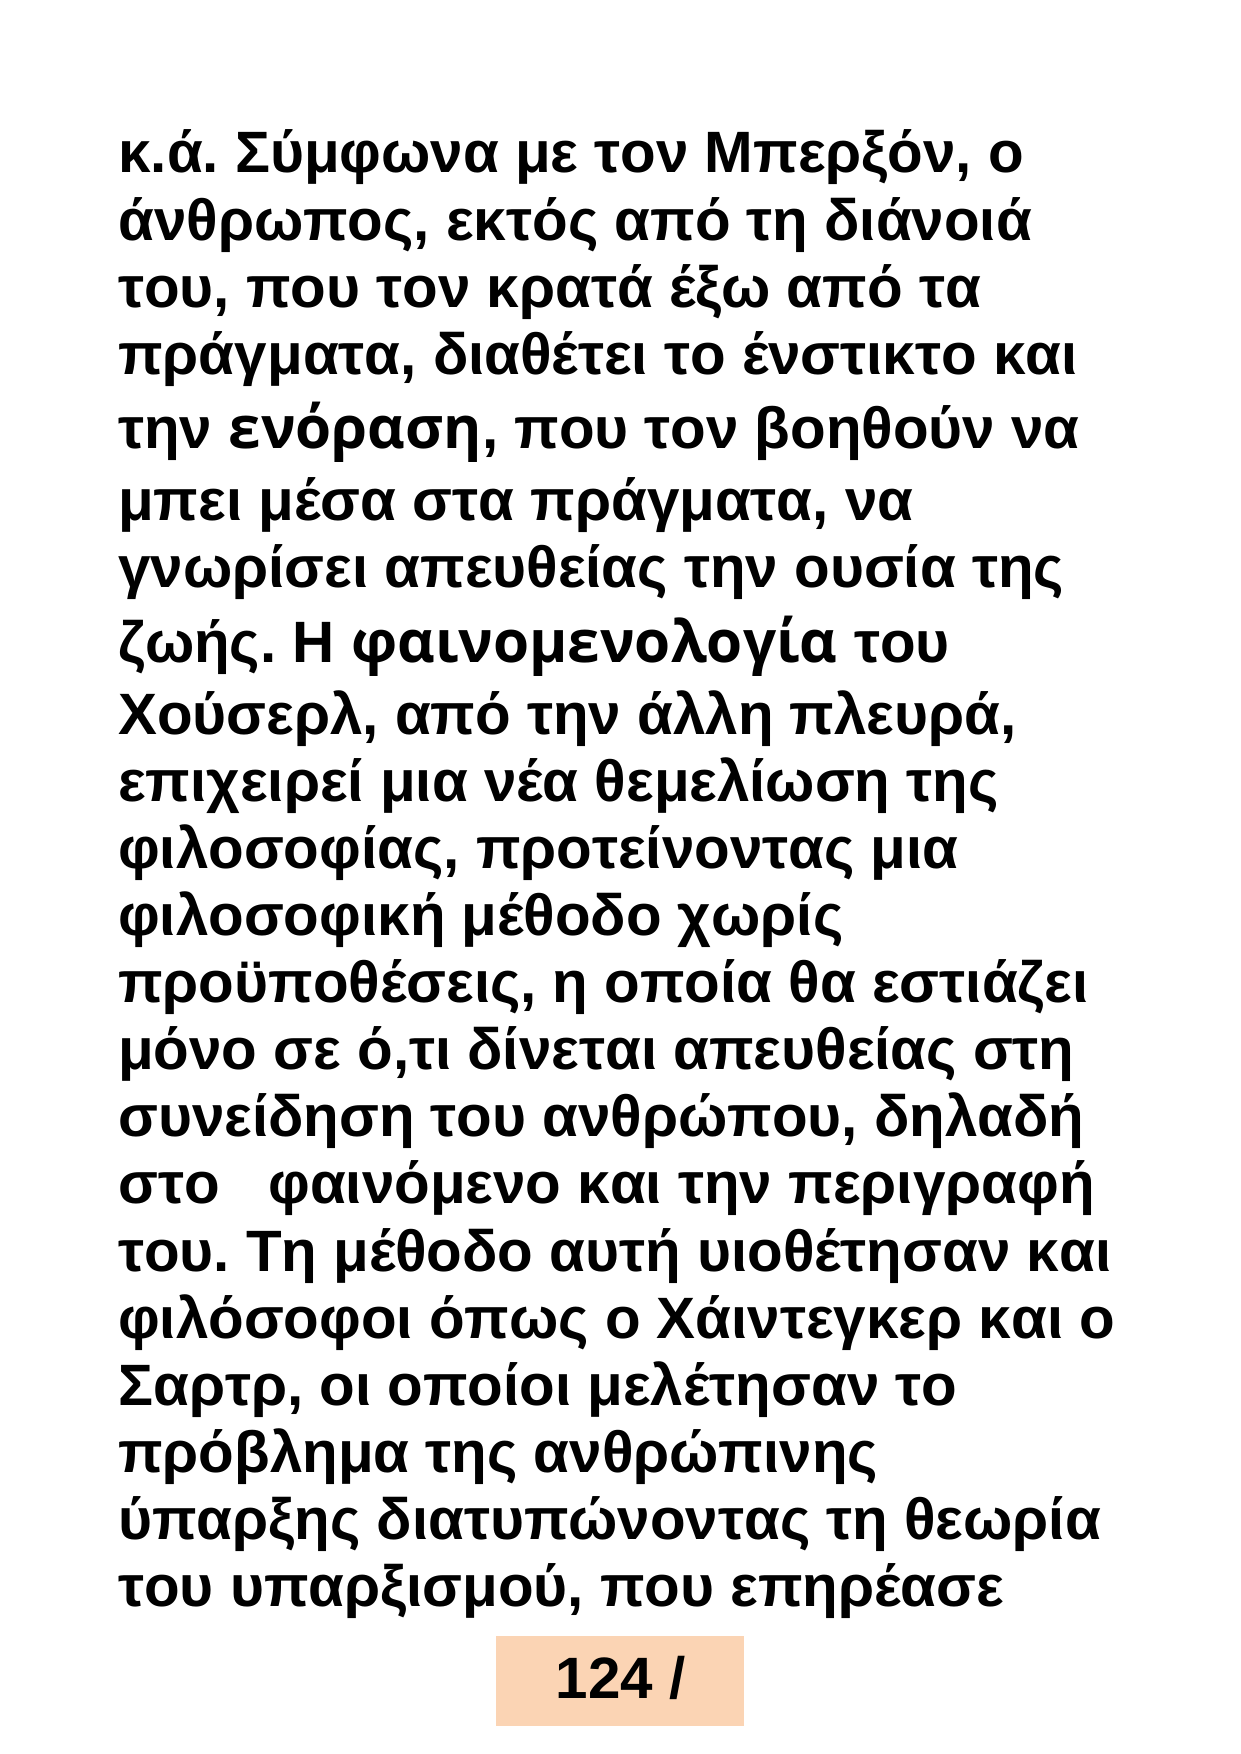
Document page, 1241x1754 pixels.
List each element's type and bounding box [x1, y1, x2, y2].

text [118, 118, 1122, 1619]
